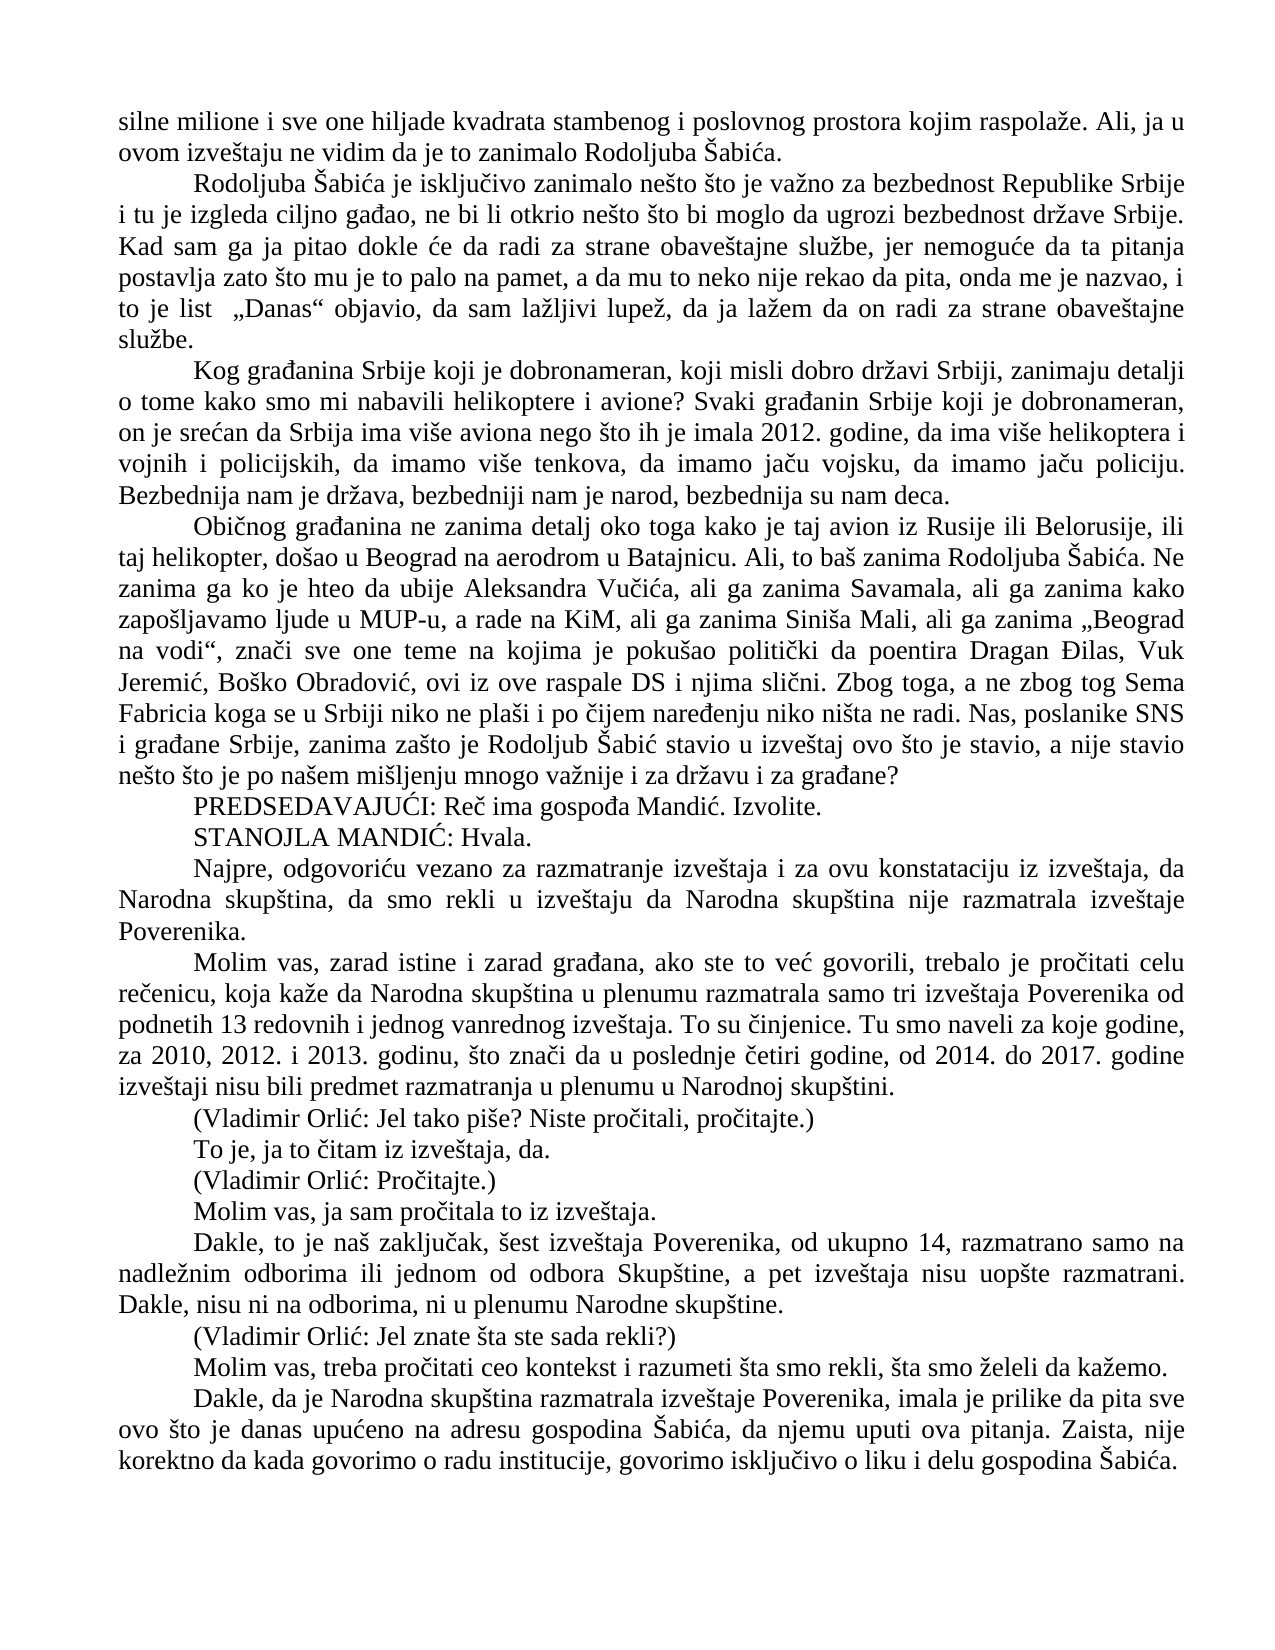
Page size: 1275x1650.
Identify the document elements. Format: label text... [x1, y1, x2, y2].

text Dakle, to je naš zaključak, šest izveštaja Poverenika, od ukupno 14, razmatrano samo na nadležnim odborima ili jednom od odbora Skupštine, a pet izveštaja nisu uopšte razmatrani. Dakle, nisu ni na odborima, ni u plenumu Narodne skupštine. [118, 1226, 1186, 1320]
text PREDSEDAVAJUĆI: Reč ima gospođa Mandić. Izvolite. [118, 790, 1186, 821]
text Molim vas, ja sam pročitala to iz izveštaja. [118, 1195, 1186, 1226]
text (Vladimir Orlić: Pročitajte.) [118, 1164, 1186, 1195]
text Običnog građanina ne zanima detalj oko toga kako je taj avion iz Rusije ili Belorusije, ili taj helikopter, došao u Beograd na aerodrom u Batajnicu. Ali, to baš zanima Rodoljuba Šabića. Ne zanima ga ko je hteo da ubije Aleksandra Vučića, ali ga zanima Savamala, ali ga zanima kako zapošljavamo ljude u MUP-u, a rade na KiM, ali ga zanima Siniša Mali, ali ga zanima „Beograd na vodi“, znači sve one teme na kojima je pokušao politički da poentira Dragan Đilas, Vuk Jeremić, Boško Obradović, ovi iz ove raspale DS i njima slični. Zbog toga, a ne zbog tog Sema Fabricia koga se u Srbiji niko ne plaši i po čijem naređenju niko ništa ne radi. Nas, poslanike SNS i građane Srbije, zanima zašto je Rodoljub Šabić stavio u izveštaj ovo što je stavio, a nije stavio nešto što je po našem mišljenju mnogo važnije i za državu i za građane? [118, 510, 1186, 790]
text Molim vas, zarad istine i zarad građana, ako ste to već govorili, trebalo je pročitati celu rečenicu, koja kaže da Narodna skupština u plenumu razmatrala samo tri izveštaja Poverenika od podnetih 13 redovnih i jednog vanrednog izveštaja. To su činjenice. Tu smo naveli za koje godine, za 2010, 2012. i 2013. godinu, što znači da u poslednje četiri godine, od 2014. do 2017. godine izveštaji nisu bili predmet razmatranja u plenumu u Narodnoj skupštini. [118, 946, 1186, 1102]
text Rodoljuba Šabića je isključivo zanimalo nešto što je važno za bezbednost Republike Srbije i tu je izgleda ciljno gađao, ne bi li otkrio nešto što bi moglo da ugrozi bezbednost države Srbije. Kad sam ga ja pitao dokle će da radi za strane obaveštajne službe, jer nemoguće da ta pitanja postavlja zato što mu je to palo na pamet, a da mu to neko nije rekao da pita, onda me je nazvao, i to je list „Danas“ objavio, da sam lažljivi lupež, da ja lažem da on radi za strane obaveštajne službe. [118, 167, 1186, 354]
text Kog građanina Srbije koji je dobronameran, koji misli dobro državi Srbiji, zanimaju detalji o tome kako smo mi nabavili helikoptere i avione? Svaki građanin Srbije koji je dobronameran, on je srećan da Srbija ima više aviona nego što ih je imala 2012. godine, da ima više helikoptera i vojnih i policijskih, da imamo više tenkova, da imamo jaču vojsku, da imamo jaču policiju. Bezbednija nam je država, bezbedniji nam je narod, bezbednija su nam deca. [118, 354, 1186, 510]
text (Vladimir Orlić: Jel tako piše? Niste pročitali, pročitajte.) [118, 1102, 1186, 1133]
text To je, ja to čitam iz izveštaja, da. [118, 1133, 1186, 1164]
text (Vladimir Orlić: Jel znate šta ste sada rekli?) [118, 1320, 1186, 1351]
text Molim vas, treba pročitati ceo kontekst i razumeti šta smo rekli, šta smo želeli da kažemo. [118, 1351, 1186, 1382]
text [118, 105, 1186, 167]
text Najpre, odgovoriću vezano za razmatranje izveštaja i za ovu konstataciju iz izveštaja, da Narodna skupština, da smo rekli u izveštaju da Narodna skupština nije razmatrala izveštaje Poverenika. [118, 852, 1186, 946]
text Dakle, da je Narodna skupština razmatrala izveštaje Poverenika, imala je prilike da pita sve ovo što je danas upućeno na adresu gospodina Šabića, da njemu uputi ova pitanja. Zaista, nije korektno da kada govorimo o radu institucije, govorimo isključivo o liku i delu gospodina Šabića. [118, 1382, 1186, 1475]
text STANOJLA MANDIĆ: Hvala. [118, 821, 1186, 852]
